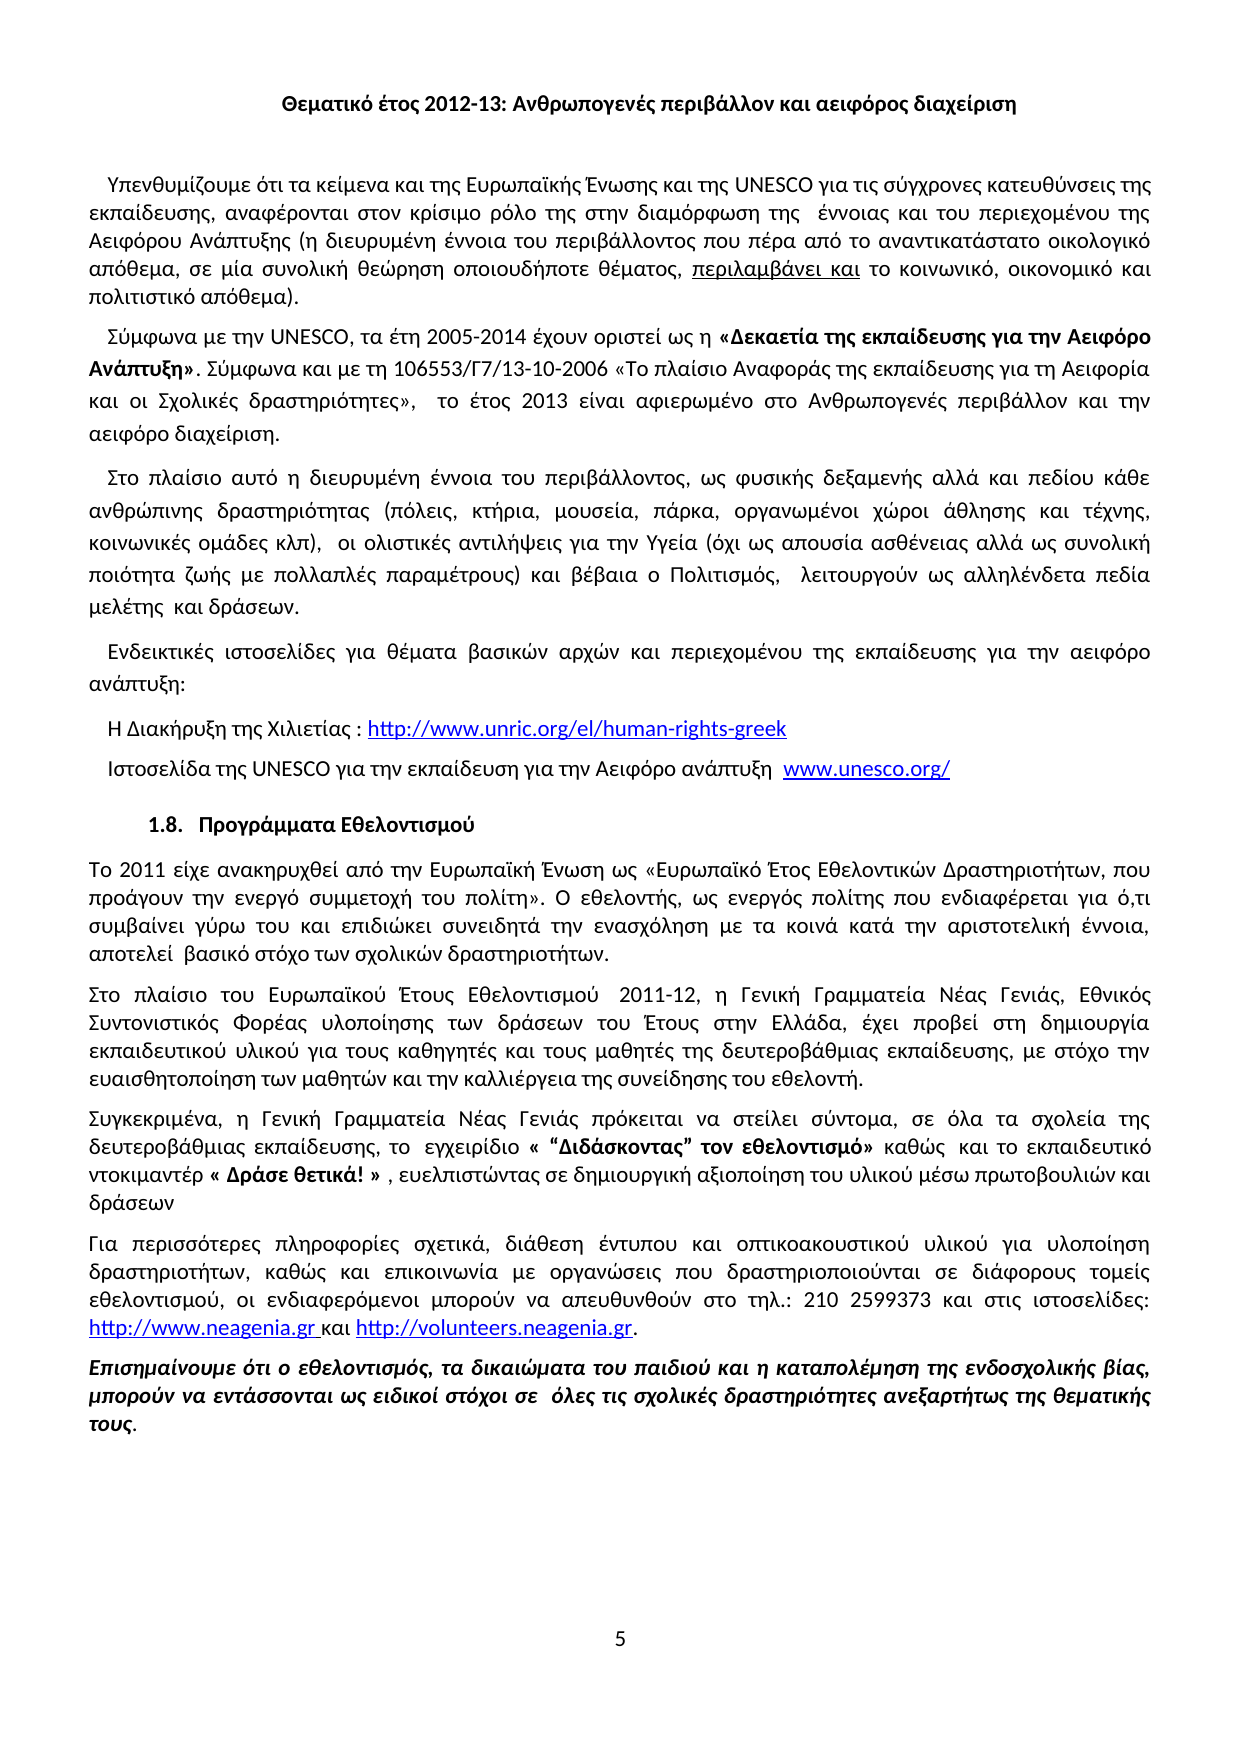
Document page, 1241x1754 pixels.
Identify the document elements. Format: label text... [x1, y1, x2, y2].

text Σύμφωνα με την UNESCO, τα έτη 2005-2014 έχουν οριστεί ως η «Δεκαετία της εκπαίδευσης για την Αειφόρο Ανάπτυξη». Σύμφωνα και με τη 106553/Γ7/13-10-2006 «Το πλαίσιο Αναφοράς της εκπαίδευσης για τη Αειφορία και οι Σχολικές δραστηριότητες», το έτος 2013 είναι αφιερωμένο στο Ανθρωπογενές περιβάλλον και την αειφόρο διαχείριση. [89, 322, 1152, 447]
text Υπενθυμίζουμε ότι τα κείμενα και της Ευρωπαϊκής Ένωσης και της UNESCO για τις σύγχρονες κατευθύνσεις της εκπαίδευσης, αναφέρονται στον κρίσιμο ρόλο της στην διαμόρφωση της έννοιας και του περιεχομένου της Αειφόρου Ανάπτυξης (η διευρυμένη έννοια του περιβάλλοντος που πέρα από το αναντικατάστατο οικολογικό απόθεμα, σε μία συνολική θεώρηση οποιουδήποτε θέματος, περιλαμβάνει και το κοινωνικό, οικονομικό και πολιτιστικό απόθεμα). [89, 170, 1152, 310]
text Για περισσότερες πληροφορίες σχετικά, διάθεση έντυπου και οπτικοακουστικού υλικού για υλοποίηση δραστηριοτήτων, καθώς και επικοινωνία με οργανώσεις που δραστηριοποιούνται σε διάφορους τομείς εθελοντισμού, οι ενδιαφερόμενοι μπορούν να απευθυνθούν στο τηλ.: 210 2599373 και στις ιστοσελίδες: http://www.neagenia.gr και http://volunteers.neagenia.gr. [89, 1229, 1152, 1341]
text Επισημαίνουμε ότι ο εθελοντισμός, τα δικαιώματα του παιδιού και η καταπολέμηση της ενδοσχολικής βίας, μπορούν να εντάσσονται ως ειδικοί στόχοι σε όλες τις σχολικές δραστηριότητες ανεξαρτήτως της θεματικής τους. [89, 1353, 1152, 1437]
text Ενδεικτικές ιστοσελίδες για θέματα βασικών αρχών και περιεχομένου της εκπαίδευσης για την αειφόρο ανάπτυξη: [89, 637, 1152, 697]
text Η Διακήρυξη της Χιλιετίας : http://www.unric.org/el/human-rights-greek [89, 714, 1152, 742]
text Ιστοσελίδα της UNESCO για την εκπαίδευση για την Αειφόρο ανάπτυξη www.unesco.org/ [89, 754, 1152, 782]
text Συγκεκριμένα, η Γενική Γραμματεία Νέας Γενιάς πρόκειται να στείλει σύντομα, σε όλα τα σχολεία της δευτεροβάθμιας εκπαίδευσης, το εγχειρίδιο « “Διδάσκοντας” τον εθελοντισμό» καθώς και το εκπαιδευτικό ντοκιμαντέρ « Δράσε θετικά! » , ευελπιστώντας σε δημιουργική αξιοποίηση του υλικού μέσω πρωτοβουλιών και δράσεων [89, 1104, 1152, 1216]
text 1.8. Προγράμματα Εθελοντισμού [119, 810, 1152, 838]
text Στο πλαίσιο του Ευρωπαϊκού Έτους Εθελοντισμού 2011-12, η Γενική Γραμματεία Νέας Γενιάς, Εθνικός Συντονιστικός Φορέας υλοποίησης των δράσεων του Έτους στην Ελλάδα, έχει προβεί στη δημιουργία εκπαιδευτικού υλικού για τους καθηγητές και τους μαθητές της δευτεροβάθμιας εκπαίδευσης, με στόχο την ευαισθητοποίηση των μαθητών και την καλλιέργεια της συνείδησης του εθελοντή. [89, 980, 1152, 1092]
text Θεματικό έτος 2012-13: Ανθρωπογενές περιβάλλον και αειφόρος διαχείριση [89, 89, 1152, 117]
text Στο πλαίσιο αυτό η διευρυμένη έννοια του περιβάλλοντος, ως φυσικής δεξαμενής αλλά και πεδίου κάθε ανθρώπινης δραστηριότητας (πόλεις, κτήρια, μουσεία, πάρκα, οργανωμένοι χώροι άθλησης και τέχνης, κοινωνικές ομάδες κλπ), οι ολιστικές αντιλήψεις για την Υγεία (όχι ως απουσία ασθένειας αλλά ως συνολική ποιότητα ζωής με πολλαπλές παραμέτρους) και βέβαια ο Πολιτισμός, λειτουργούν ως αλληλένδετα πεδία μελέτης και δράσεων. [89, 463, 1152, 620]
text Το 2011 είχε ανακηρυχθεί από την Ευρωπαϊκή Ένωση ως «Ευρωπαϊκό Έτος Εθελοντικών Δραστηριοτήτων, που προάγουν την ενεργό συμμετοχή του πολίτη». Ο εθελοντής, ως ενεργός πολίτης που ενδιαφέρεται για ό,τι συμβαίνει γύρω του και επιδιώκει συνειδητά την ενασχόληση με τα κοινά κατά την αριστοτελική έννοια, αποτελεί βασικό στόχο των σχολικών δραστηριοτήτων. [89, 855, 1152, 967]
